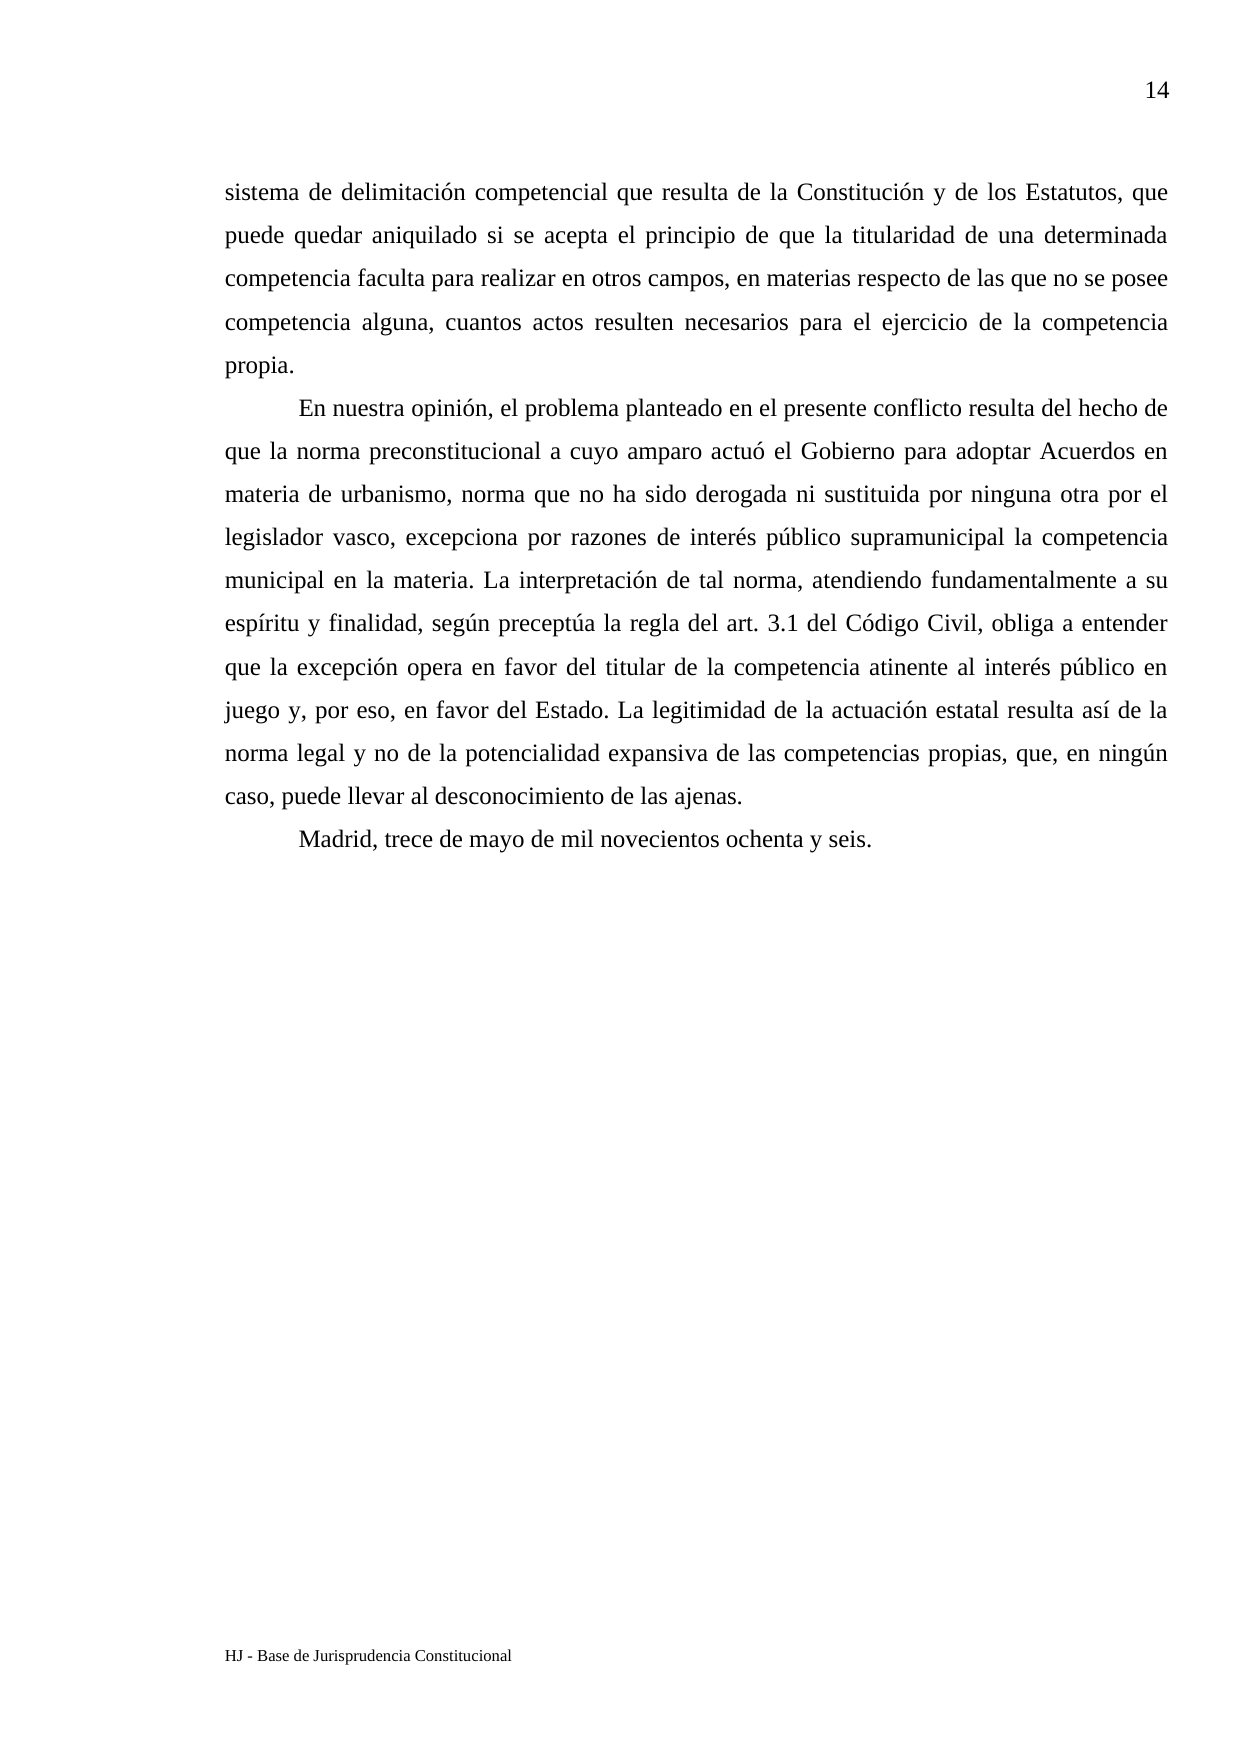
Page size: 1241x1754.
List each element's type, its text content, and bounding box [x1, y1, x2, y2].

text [224, 177, 1169, 378]
text En nuestra opinión, el problema planteado en el presente conflicto resulta del hecho de que la norma preconstitucional a cuyo amparo actuó el Gobierno para adoptar Acuerdos en materia de urbanismo, norma que no ha sido derogada ni sustituida por ninguna otra por el legislador vasco, excepciona por razones de interés público supramunicipal la competencia municipal en la materia. La interpretación de tal norma, atendiendo fundamentalmente a su espíritu y finalidad, según preceptúa la regla del art. 3.1 del Código Civil, obliga a entender que la excepción opera en favor del titular de la competencia atinente al interés público en juego y, por eso, en favor del Estado. La legitimidad de la actuación estatal resulta así de la norma legal y no de la potencialidad expansiva de las competencias propias, que, en ningún caso, puede llevar al desconocimiento de las ajenas. [224, 393, 1169, 810]
text Madrid, trece de mayo de mil novecientos ochenta y seis. [224, 824, 1169, 853]
